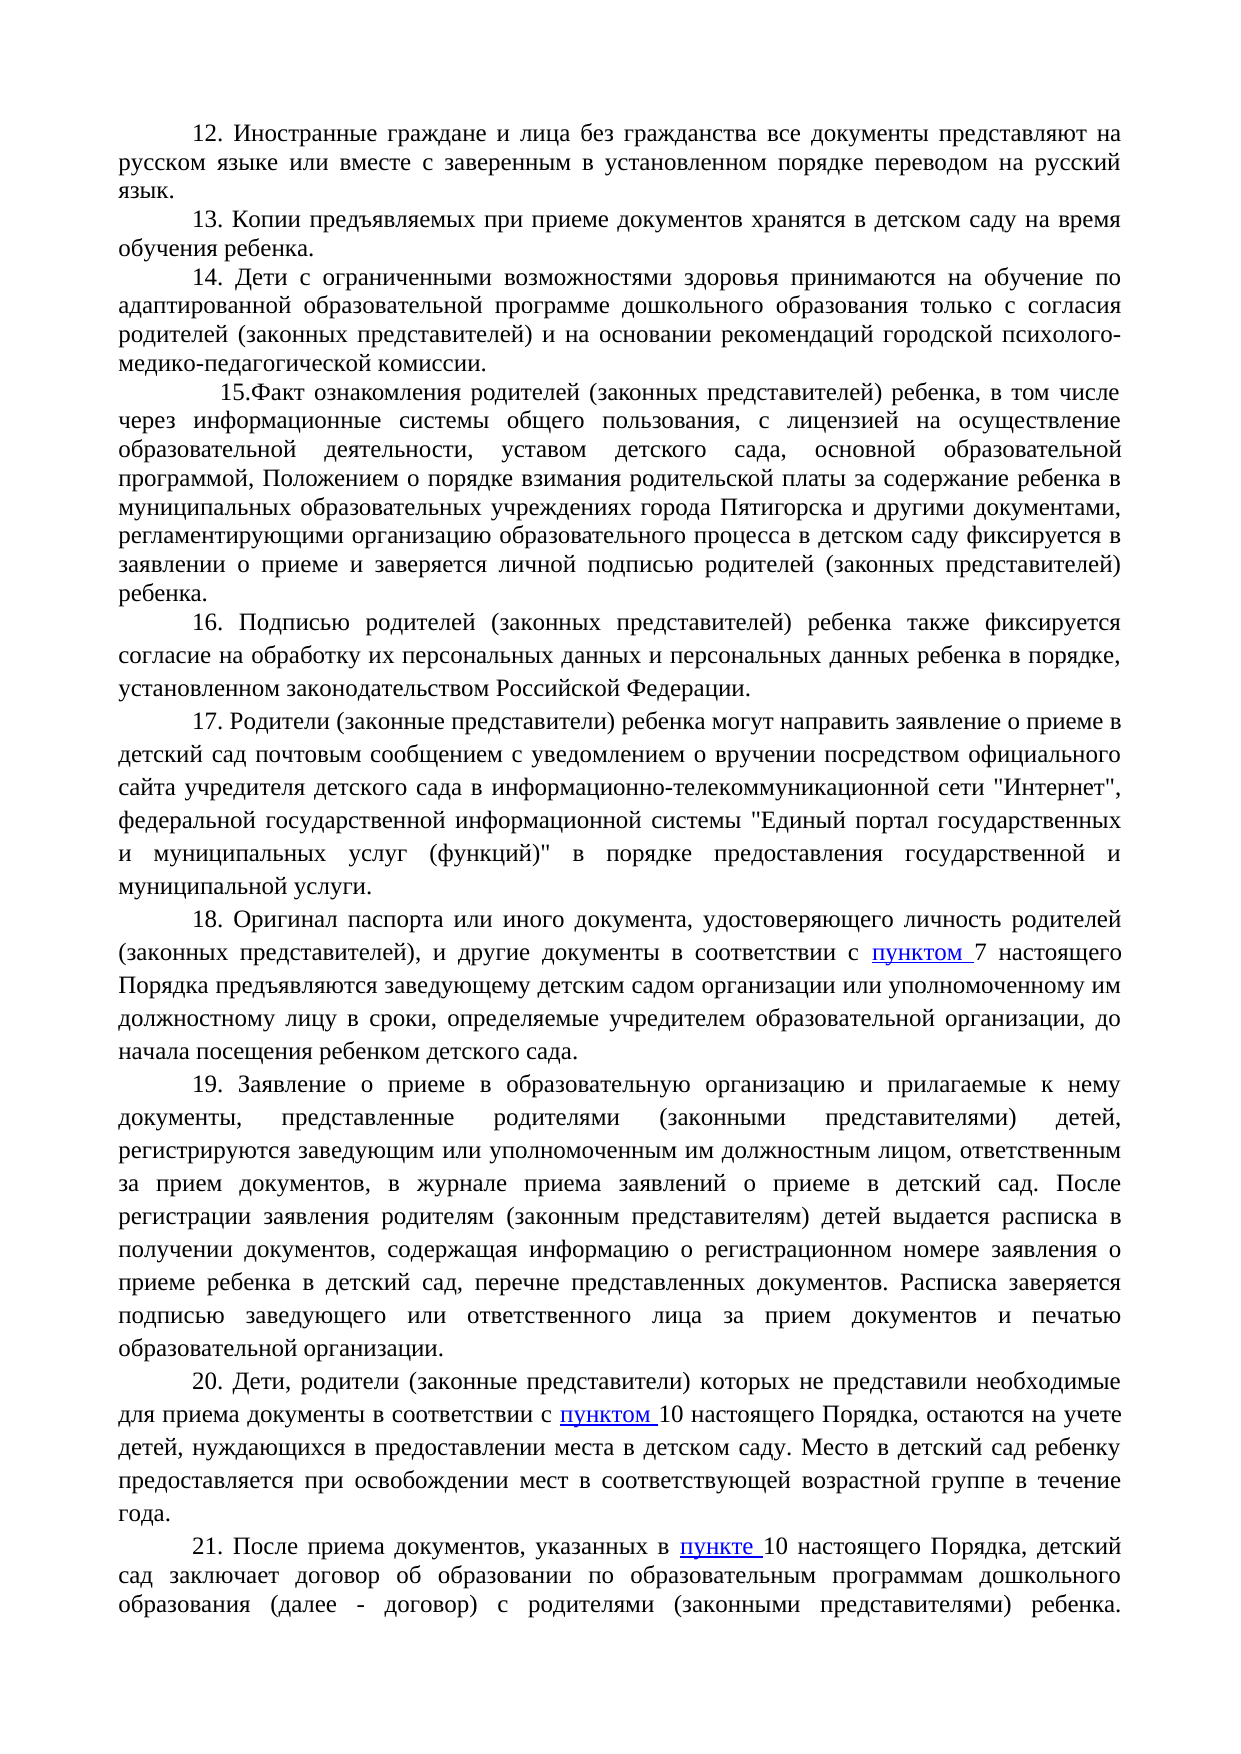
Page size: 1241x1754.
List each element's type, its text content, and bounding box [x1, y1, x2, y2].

text 13. Копии предъявляемых при приеме документов хранятся в детском саду на время обучения ребенка. [118, 204, 1122, 262]
text 16. Подписью родителей (законных представителей) ребенка также фиксируется согласие на обработку их персональных данных и персональных данных ребенка в порядке, установленном законодательством Российской Федерации. [118, 607, 1122, 702]
text 17. Родители (законные представители) ребенка могут направить заявление о приеме в детский сад почтовым сообщением с уведомлением о вручении посредством официального сайта учредителя детского сада в информационно-телекоммуникационной сети "Интернет", федеральной государственной информационной системы "Единый портал государственных и муниципальных услуг (функций)" в порядке предоставления государственной и муниципальной услуги. [118, 706, 1122, 900]
text 15.Факт ознакомления родителей (законных представителей) ребенка, в том числе через информационные системы общего пользования, с лицензией на осуществление образовательной деятельности, уставом детского сада, основной образовательной программой, Положением о порядке взимания родительской платы за содержание ребенка в муниципальных образовательных учреждениях города Пятигорска и другими документами, регламентирующими организацию образовательного процесса в детском саду фиксируется в заявлении о приеме и заверяется личной подписью родителей (законных представителей) ребенка. [118, 377, 1122, 607]
text 14. Дети с ограниченными возможностями здоровья принимаются на обучение по адаптированной образовательной программе дошкольного образования только с согласия родителей (законных представителей) и на основании рекомендаций городской психолого-медико-педагогической комиссии. [118, 262, 1122, 377]
text 12. Иностранные граждане и лица без гражданства все документы представляют на русском языке или вместе с заверенным в установленном порядке переводом на русский язык. [118, 118, 1122, 204]
text 18. Оригинал паспорта или иного документа, удостоверяющего личность родителей (законных представителей), и другие документы в соответствии с пунктом 7 настоящего Порядка предъявляются заведующему детским садом организации или уполномоченному им должностному лицу в сроки, определяемые учредителем образовательной организации, до начала посещения ребенком детского сада. [118, 904, 1122, 1065]
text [118, 1531, 1122, 1618]
text 19. Заявление о приеме в образовательную организацию и прилагаемые к нему документы, представленные родителями (законными представителями) детей, регистрируются заведующим или уполномоченным им должностным лицом, ответственным за прием документов, в журнале приема заявлений о приеме в детский сад. После регистрации заявления родителям (законным представителям) детей выдается расписка в получении документов, содержащая информацию о регистрационном номере заявления о приеме ребенка в детский сад, перечне представленных документов. Расписка заверяется подписью заведующего или ответственного лица за прием документов и печатью образовательной организации. [118, 1069, 1122, 1362]
text 20. Дети, родители (законные представители) которых не представили необходимые для приема документы в соответствии с пунктом 10 настоящего Порядка, остаются на учете детей, нуждающихся в предоставлении места в детском саду. Место в детский сад ребенку предоставляется при освобождении мест в соответствующей возрастной группе в течение года. [118, 1366, 1122, 1527]
